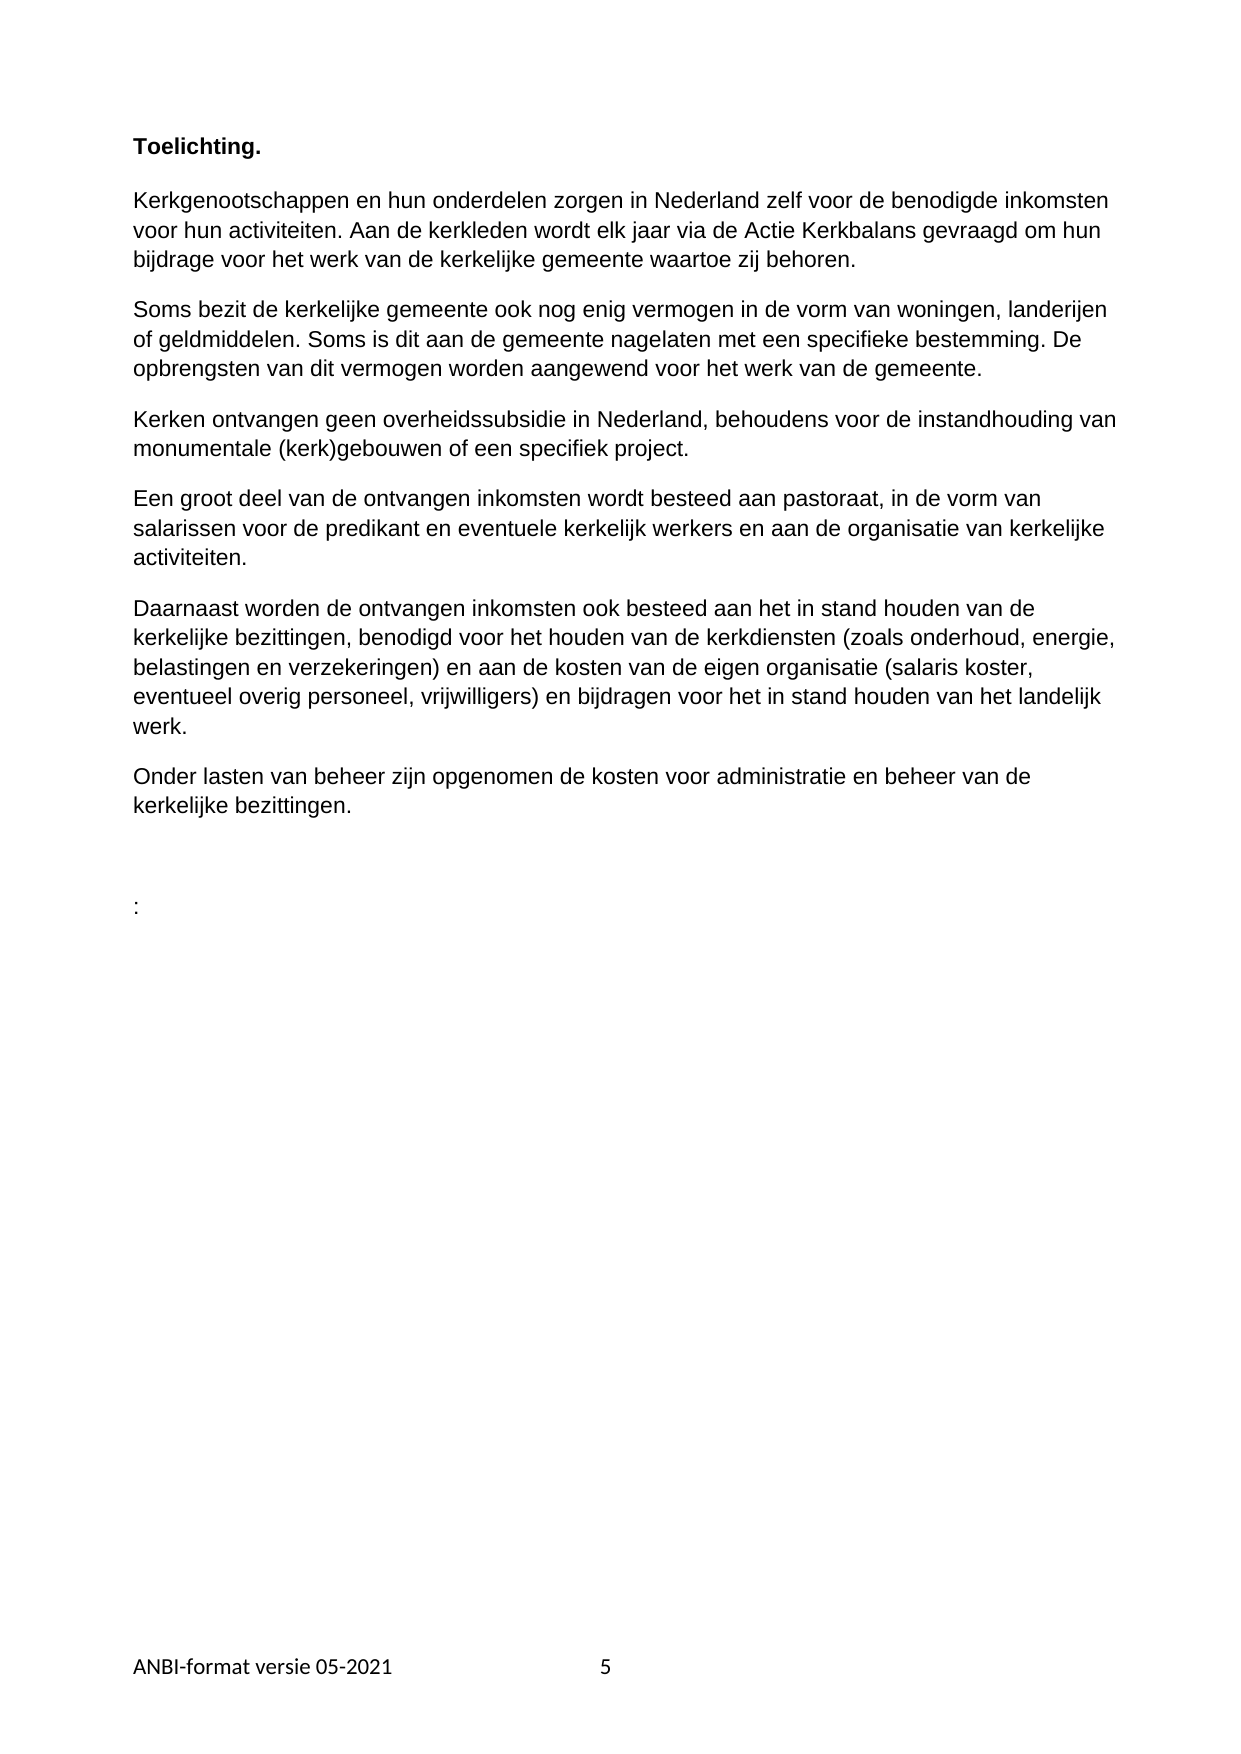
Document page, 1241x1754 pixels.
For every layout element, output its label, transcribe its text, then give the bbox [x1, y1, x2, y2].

text Een groot deel van de ontvangen inkomsten wordt besteed aan pastoraat, in de vorm van salarissen voor de predikant en eventuele kerkelijk werkers en aan de organisatie van kerkelijke activiteiten. [133, 482, 1122, 571]
text Soms bezit de kerkelijke gemeente ook nog enig vermogen in de vorm van woningen, landerijen of geldmiddelen. Soms is dit aan de gemeente nagelaten met een specifieke bestemming. De opbrengsten van dit vermogen worden aangewend voor het werk van de gemeente. [133, 293, 1122, 382]
text : [133, 890, 1122, 919]
text Kerkgenootschappen en hun onderdelen zorgen in Nederland zelf voor de benodigde inkomsten voor hun activiteiten. Aan de kerkleden wordt elk jaar via de Actie Kerkbalans gevraagd om hun bijdrage voor het werk van de kerkelijke gemeente waartoe zij behoren. [133, 184, 1122, 272]
text Kerken ontvangen geen overheidssubsidie in Nederland, behoudens voor de instandhouding van monumentale (kerk)gebouwen of een specifiek project. [133, 402, 1122, 461]
text Daarnaast worden de ontvangen inkomsten ook besteed aan het in stand houden van de kerkelijke bezittingen, benodigd voor het houden van de kerkdiensten (zoals onderhoud, energie, belastingen en verzekeringen) en aan de kosten van de eigen organisatie (salaris koster, eventueel overig personeel, vrijwilligers) en bijdragen voor het in stand houden van het landelijk werk. [133, 592, 1122, 739]
text Onder lasten van beheer zijn opgenomen de kosten voor administratie en beheer van de kerkelijke bezittingen. [133, 760, 1122, 819]
text Toelichting. [133, 133, 1122, 159]
